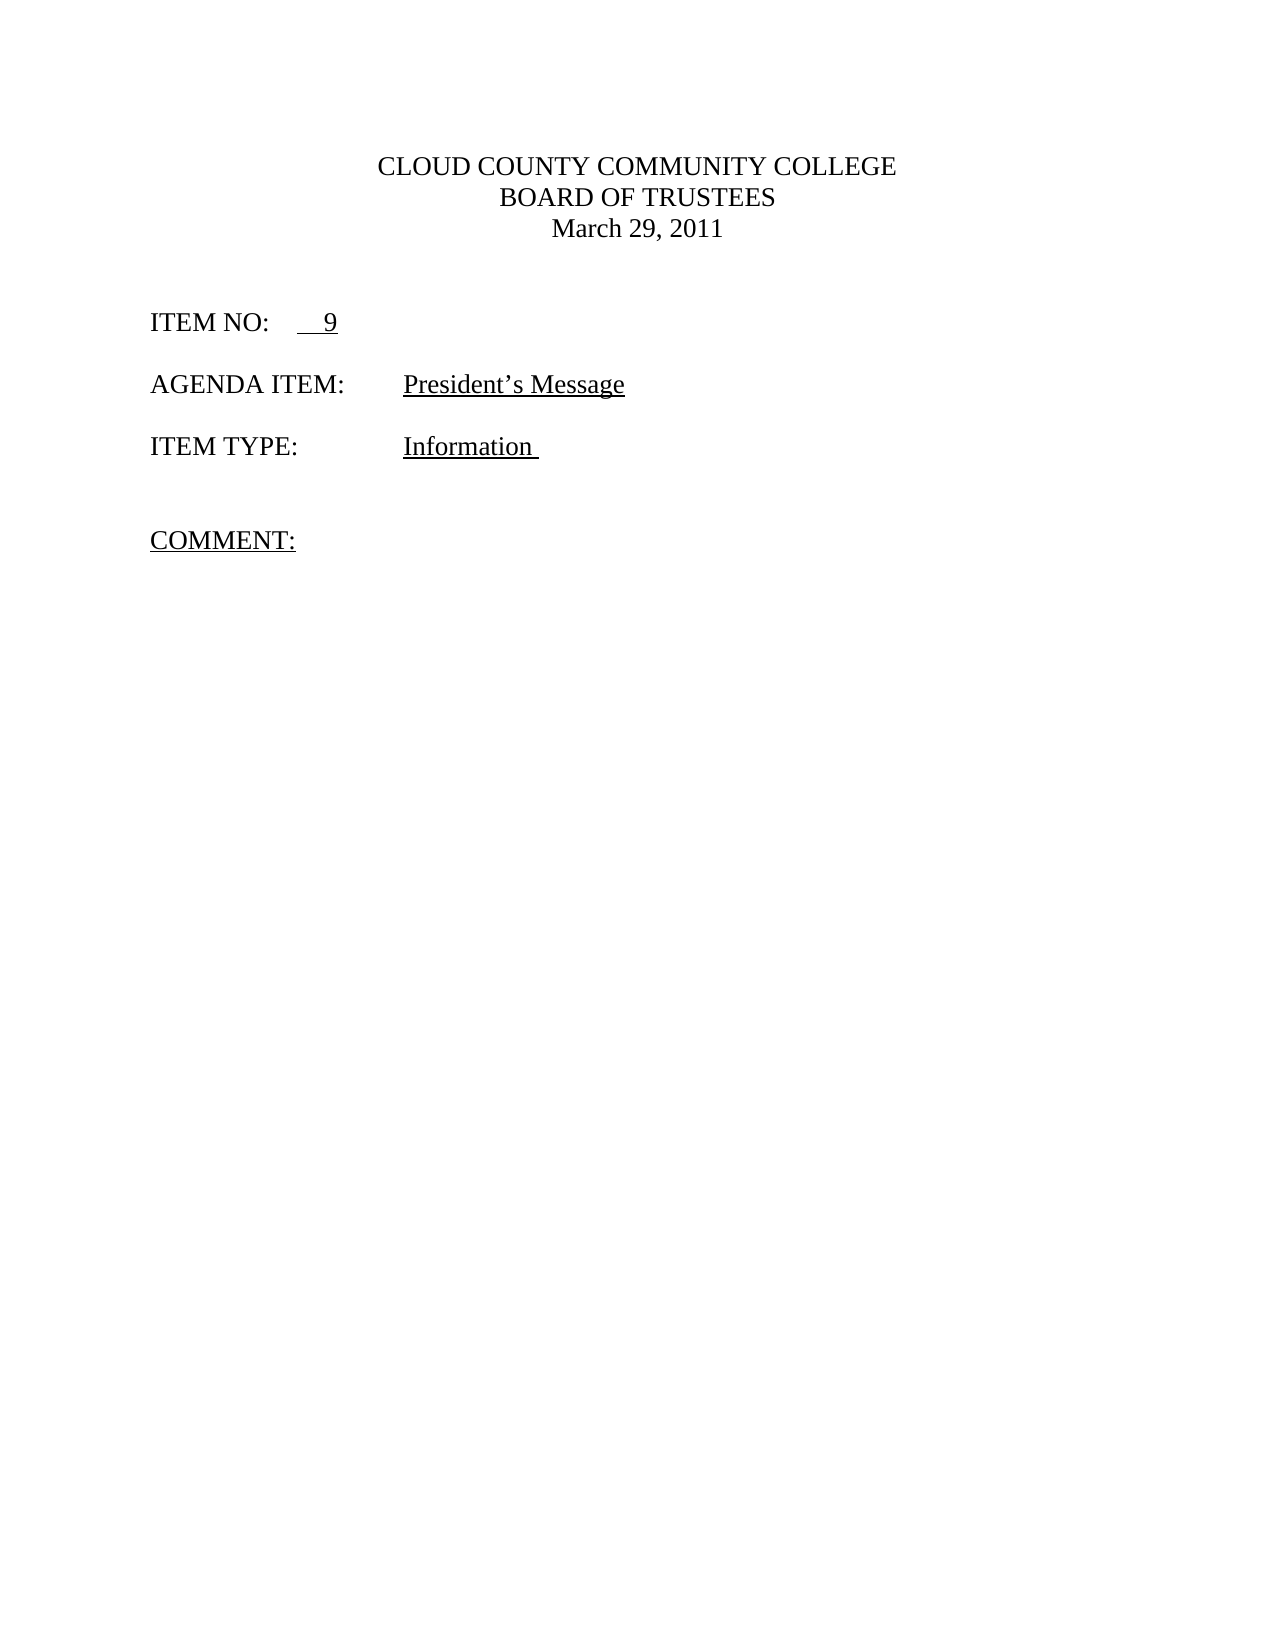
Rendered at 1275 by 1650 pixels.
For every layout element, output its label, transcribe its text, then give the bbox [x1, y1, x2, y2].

text March 29, 2011 [150, 212, 1125, 243]
text ITEM NO: 9 [150, 306, 1125, 337]
text ITEM TYPE: Information [150, 430, 1125, 461]
text CLOUD COUNTY COMMUNITY COLLEGE [150, 150, 1125, 181]
text AGENDA ITEM: President’s Message [150, 368, 1125, 399]
text COMMENT: [150, 524, 1125, 555]
text BOARD OF TRUSTEES [150, 181, 1125, 212]
